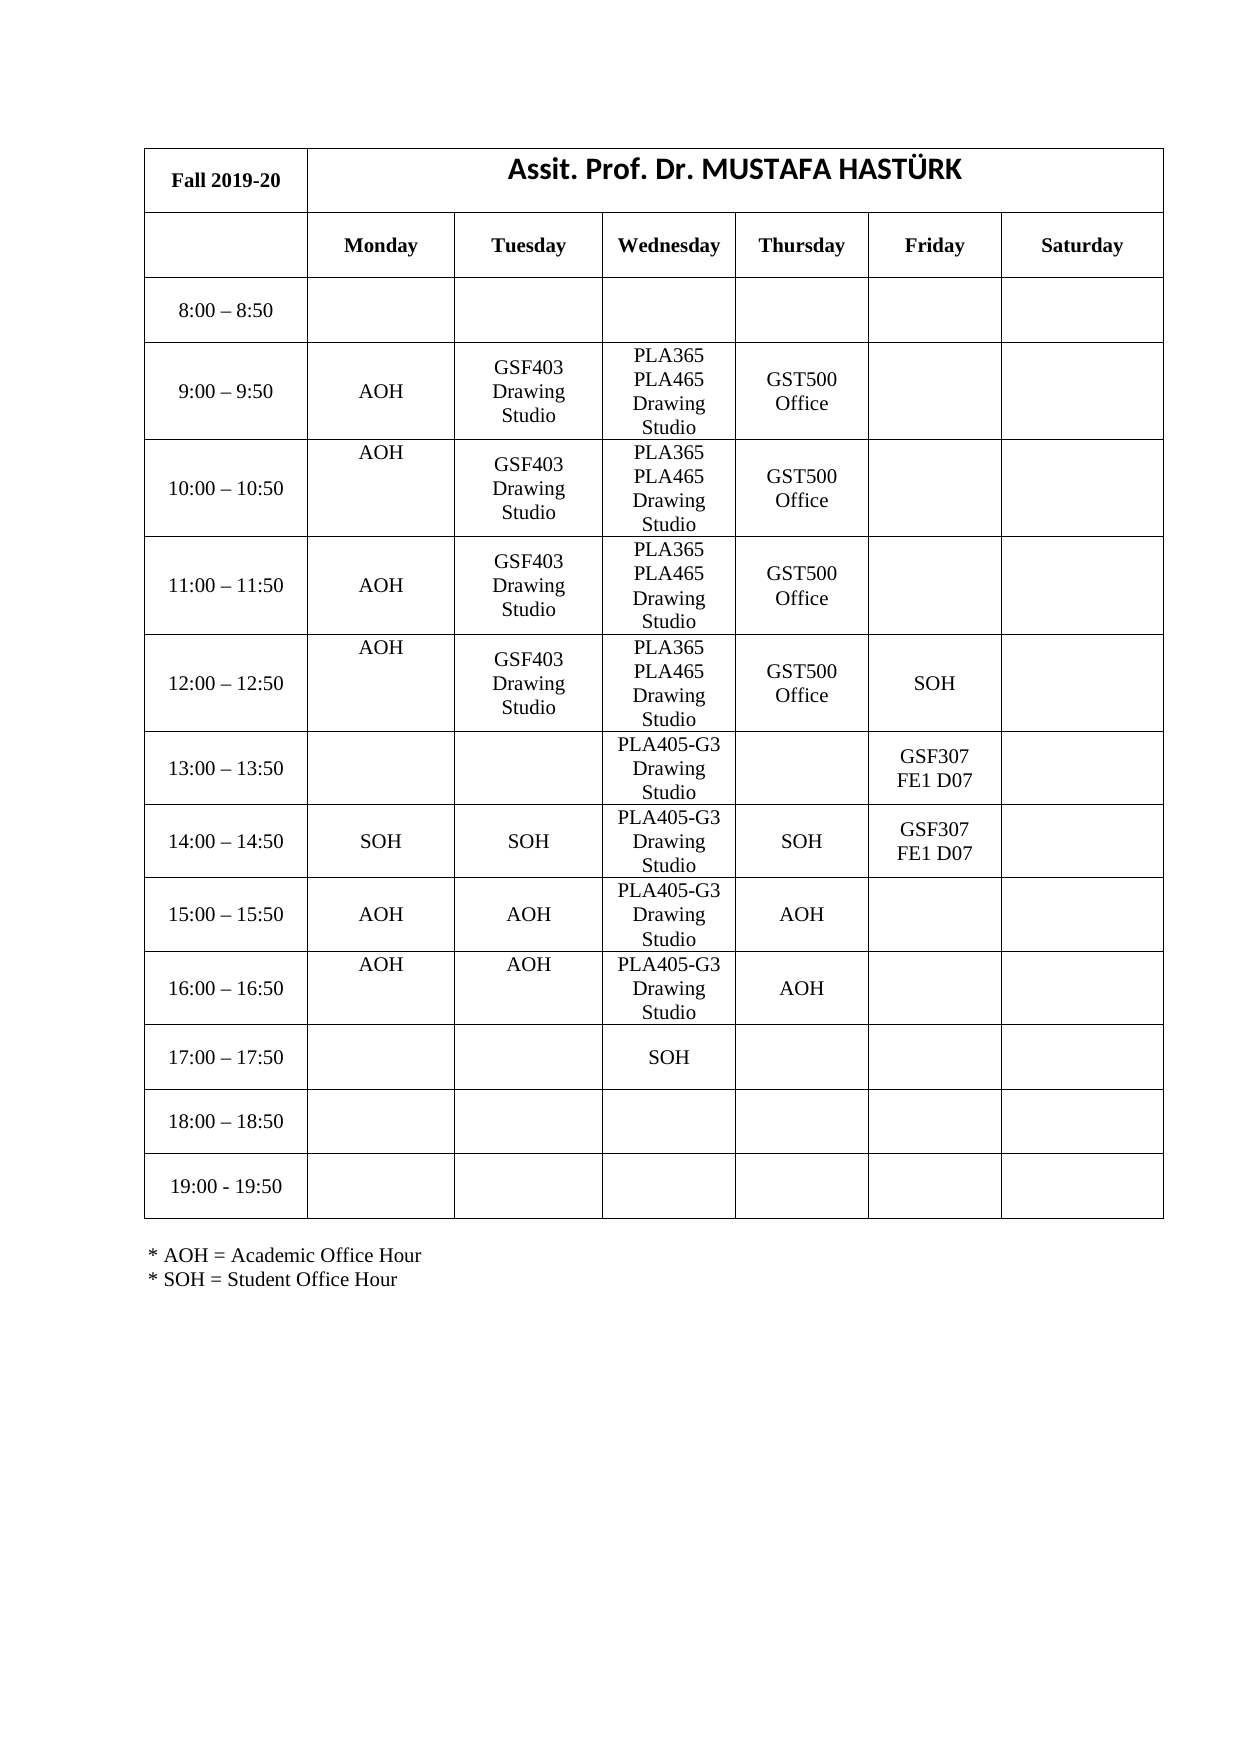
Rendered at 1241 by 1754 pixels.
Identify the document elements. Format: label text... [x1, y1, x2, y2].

table_cell GSF307 FE1 D07 [869, 732, 1001, 804]
table_cell SOH [736, 805, 868, 877]
table_cell Monday [308, 213, 454, 277]
table_cell 17:00 – 17:50 [145, 1025, 307, 1088]
table_cell [869, 1090, 1001, 1153]
table_cell SOH [603, 1025, 735, 1088]
table_cell AOH [736, 878, 868, 951]
table_cell [455, 1154, 602, 1218]
table_cell 11:00 – 11:50 [145, 537, 307, 633]
table_cell [1002, 1025, 1163, 1088]
table_cell [1002, 440, 1163, 536]
table_cell AOH [455, 952, 602, 1024]
table_cell PLA405-G3 Drawing Studio [603, 732, 735, 804]
table_cell [869, 440, 1001, 536]
table_cell SOH [455, 805, 602, 877]
table_cell [1002, 343, 1163, 439]
table_cell Tuesday [455, 213, 602, 277]
table_cell AOH [308, 878, 454, 951]
table_cell AOH [308, 440, 454, 536]
table_cell [455, 1090, 602, 1153]
table_cell GSF403 Drawing Studio [455, 635, 602, 731]
table_cell [1002, 952, 1163, 1024]
table_cell [308, 1090, 454, 1153]
table_cell [1002, 278, 1163, 342]
table_cell GSF403 Drawing Studio [455, 343, 602, 439]
table_cell [1002, 805, 1163, 877]
table_cell SOH [308, 805, 454, 877]
table_cell [145, 213, 307, 277]
table_cell 13:00 – 13:50 [145, 732, 307, 804]
table_cell [736, 732, 868, 804]
table_cell AOH [308, 343, 454, 439]
table_cell [1002, 878, 1163, 951]
table_cell [308, 732, 454, 804]
table_cell Wednesday [603, 213, 735, 277]
table_cell 10:00 – 10:50 [145, 440, 307, 536]
table_cell PLA405-G3 Drawing Studio [603, 805, 735, 877]
table_cell PLA405-G3 Drawing Studio [603, 952, 735, 1024]
table_cell [736, 1025, 868, 1088]
table_header Fall 2019-20 [145, 149, 307, 212]
table_cell [603, 1090, 735, 1153]
table_cell [869, 1025, 1001, 1088]
table_cell GSF307 FE1 D07 [869, 805, 1001, 877]
table_cell [1002, 635, 1163, 731]
table_header Assit. Prof. Dr. MUSTAFA HASTÜRK [308, 149, 1163, 212]
table_cell PLA365 PLA465 Drawing Studio [603, 635, 735, 731]
table_cell 15:00 – 15:50 [145, 878, 307, 951]
table_cell [455, 278, 602, 342]
text * AOH = Academic Office Hour [148, 1243, 1093, 1267]
table_cell [736, 1090, 868, 1153]
table_cell [736, 1154, 868, 1218]
table_cell PLA405-G3 Drawing Studio [603, 878, 735, 951]
table_cell [455, 732, 602, 804]
table_cell GST500 Office [736, 635, 868, 731]
table_cell [869, 952, 1001, 1024]
table_cell [1002, 1154, 1163, 1218]
table_cell SOH [869, 635, 1001, 731]
table_cell [1002, 732, 1163, 804]
table_cell AOH [736, 952, 868, 1024]
table_cell GST500 Office [736, 343, 868, 439]
table_cell 14:00 – 14:50 [145, 805, 307, 877]
table_cell [1002, 537, 1163, 633]
table_cell PLA365 PLA465 Drawing Studio [603, 537, 735, 633]
table_cell 9:00 – 9:50 [145, 343, 307, 439]
table_cell Friday [869, 213, 1001, 277]
table_cell [308, 1025, 454, 1088]
table_cell [308, 1154, 454, 1218]
table_cell AOH [308, 537, 454, 633]
table_cell [869, 537, 1001, 633]
table_cell [1002, 1090, 1163, 1153]
table_cell [455, 1025, 602, 1088]
text * SOH = Student Office Hour [148, 1267, 1093, 1291]
table_cell 18:00 – 18:50 [145, 1090, 307, 1153]
table_cell [603, 1154, 735, 1218]
table_cell 8:00 – 8:50 [145, 278, 307, 342]
table_cell GST500 Office [736, 440, 868, 536]
table_cell [869, 343, 1001, 439]
table_cell AOH [308, 635, 454, 731]
table_cell Saturday [1002, 213, 1163, 277]
table_cell 12:00 – 12:50 [145, 635, 307, 731]
table_cell GSF403 Drawing Studio [455, 440, 602, 536]
table_cell AOH [308, 952, 454, 1024]
table_cell PLA365 PLA465 Drawing Studio [603, 343, 735, 439]
table_cell [869, 1154, 1001, 1218]
table_cell [736, 278, 868, 342]
table_cell 16:00 – 16:50 [145, 952, 307, 1024]
table_cell GST500 Office [736, 537, 868, 633]
table_cell [308, 278, 454, 342]
table_cell [869, 278, 1001, 342]
table_cell 19:00 - 19:50 [145, 1154, 307, 1218]
table_cell [603, 278, 735, 342]
table_cell PLA365 PLA465 Drawing Studio [603, 440, 735, 536]
table_cell Thursday [736, 213, 868, 277]
table_cell [869, 878, 1001, 951]
table_cell AOH [455, 878, 602, 951]
table_cell GSF403 Drawing Studio [455, 537, 602, 633]
